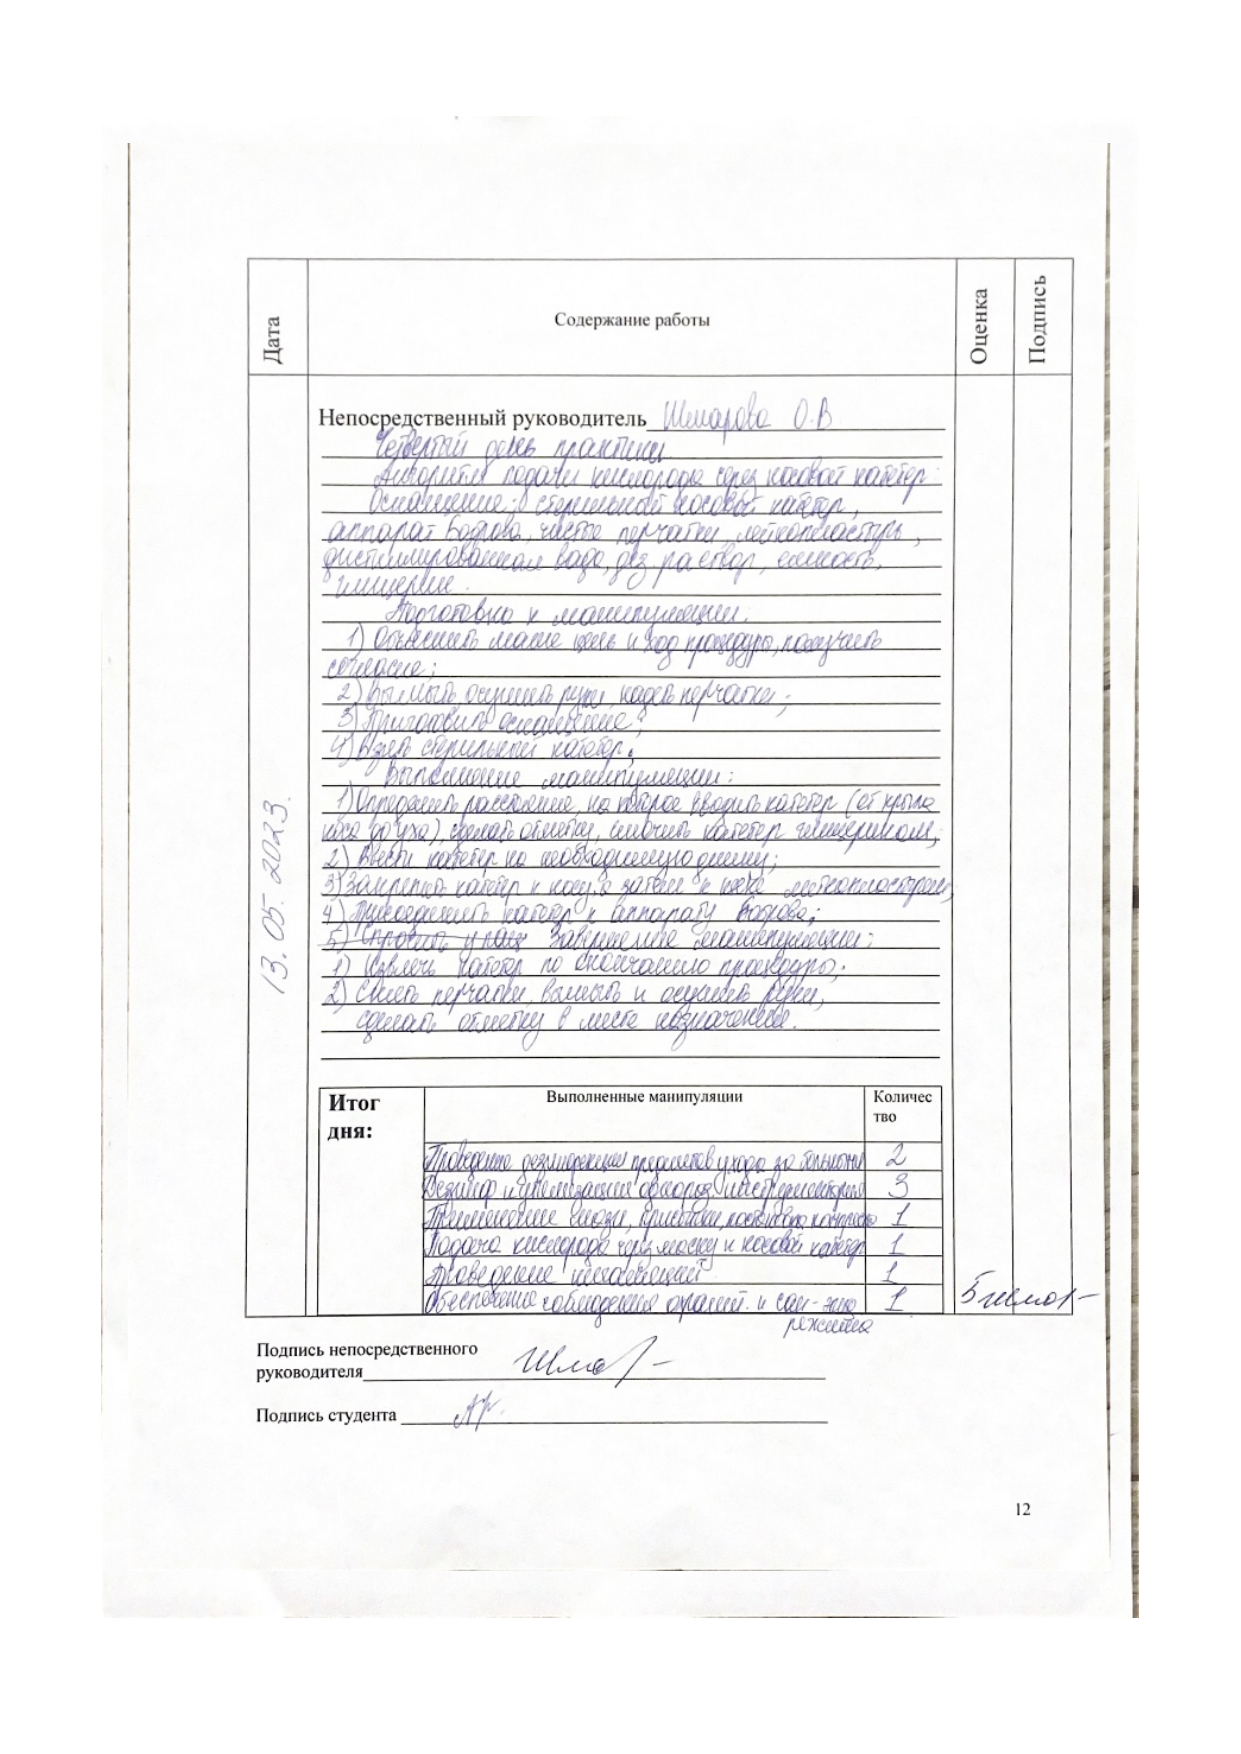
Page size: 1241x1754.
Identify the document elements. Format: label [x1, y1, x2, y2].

picture [101, 116, 1139, 1618]
